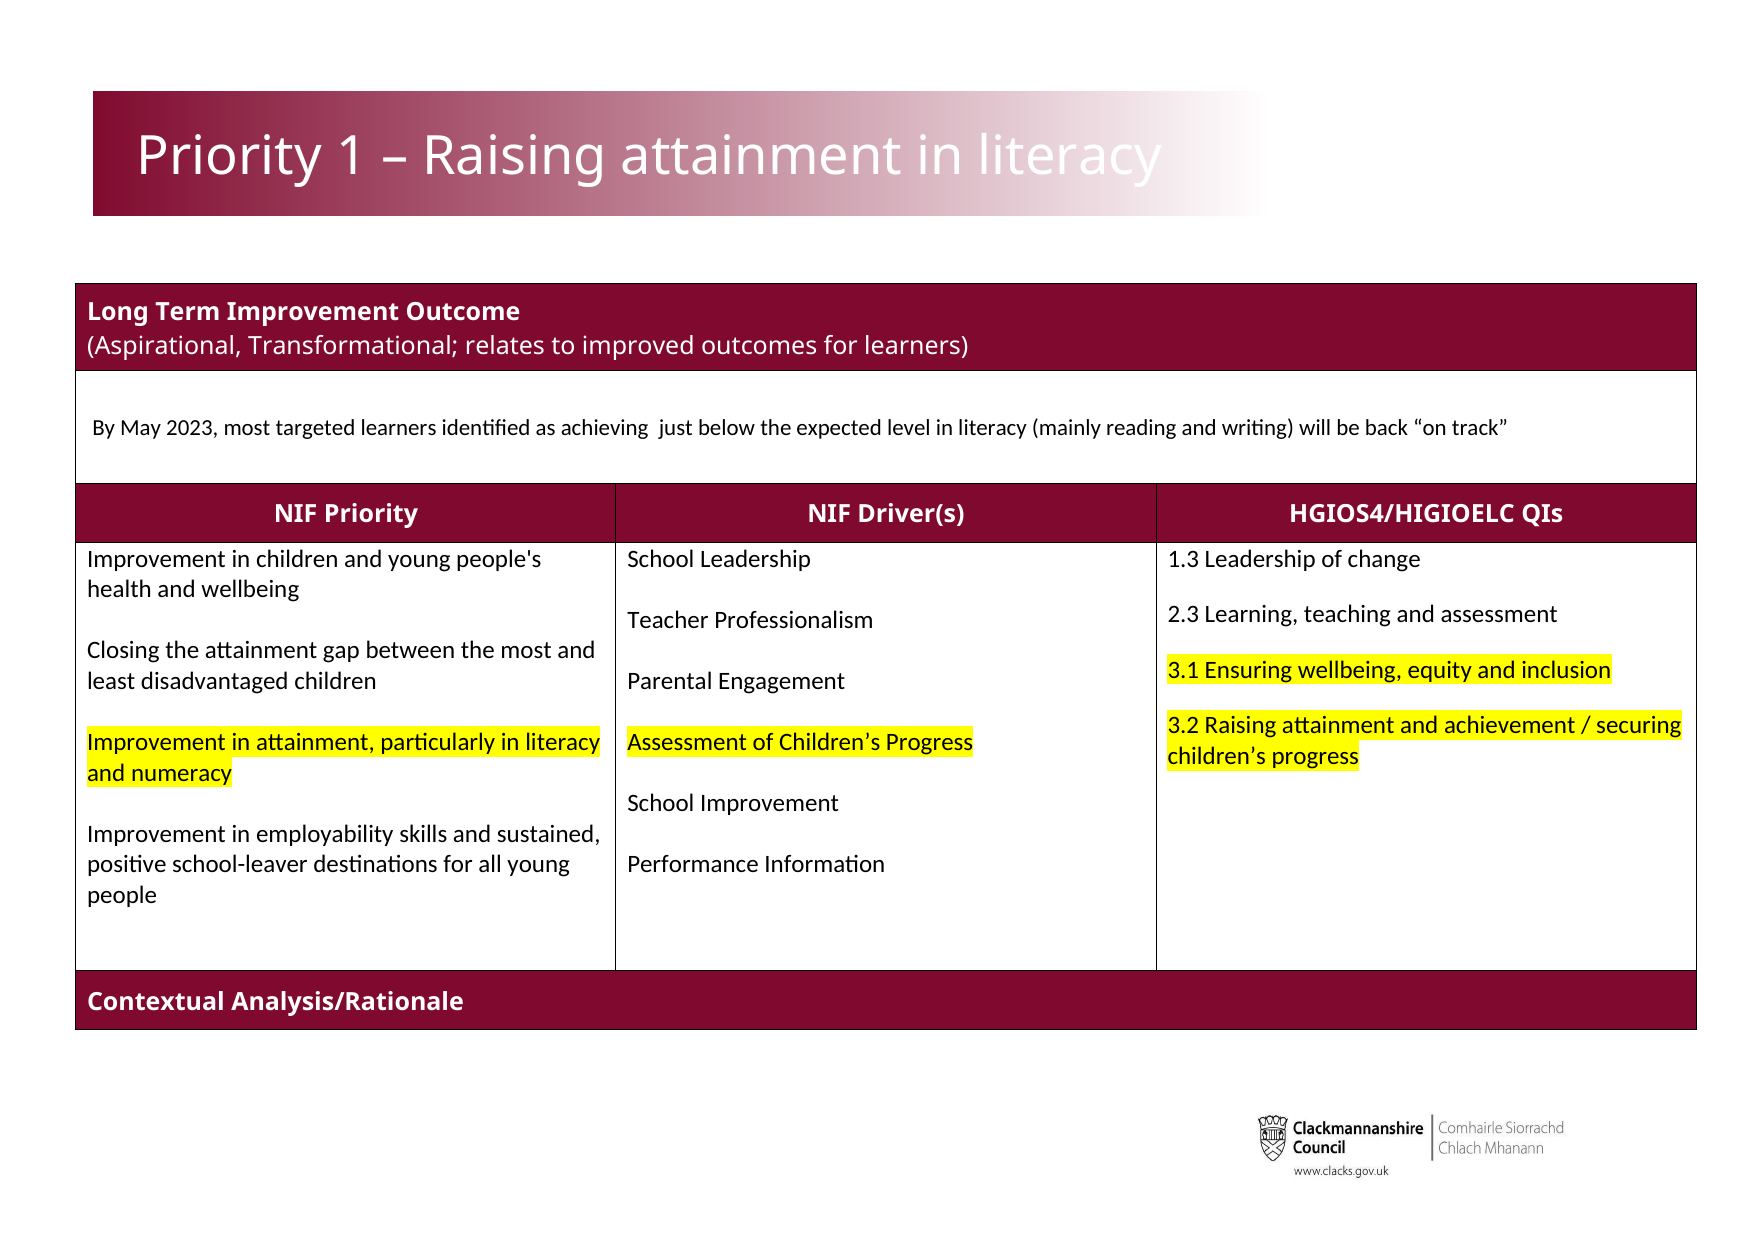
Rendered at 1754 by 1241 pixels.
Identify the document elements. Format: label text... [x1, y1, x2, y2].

table_cell Improvement in children and young people's health and wellbeing Closing the attainment gap between the most and least disadvantaged children Improvement in attainment, particularly in literacy and numeracy Improvement in employability skills and sustained, positive school-leaver destinations for all young people [76, 543, 615, 970]
picture [1249, 1107, 1574, 1186]
table_cell NIF Driver(s) [616, 484, 1156, 542]
table_cell HGIOS4/HIGIOELC QIs [1157, 484, 1696, 542]
table_cell School Leadership Teacher Professionalism Parental Engagement Assessment of Children’s Progress School Improvement Performance Information [616, 543, 1156, 970]
table_cell Contextual Analysis/Rationale [76, 971, 1696, 1029]
table_header Long Term Improvement Outcome (Aspirational, Transformational; relates to improved outcomes for learners) [76, 284, 1696, 370]
table_cell 1.3 Leadership of change 2.3 Learning, teaching and assessment 3.1 Ensuring wellbeing, equity and inclusion 3.2 Raising attainment and achievement / securing children’s progress [1157, 543, 1696, 970]
table_cell By May 2023, most targeted learners identified as achieving just below the expected level in literacy (mainly reading and writing) will be back “on track” [76, 371, 1696, 483]
table_cell NIF Priority [76, 484, 615, 542]
table_header [75, 75, 662, 254]
